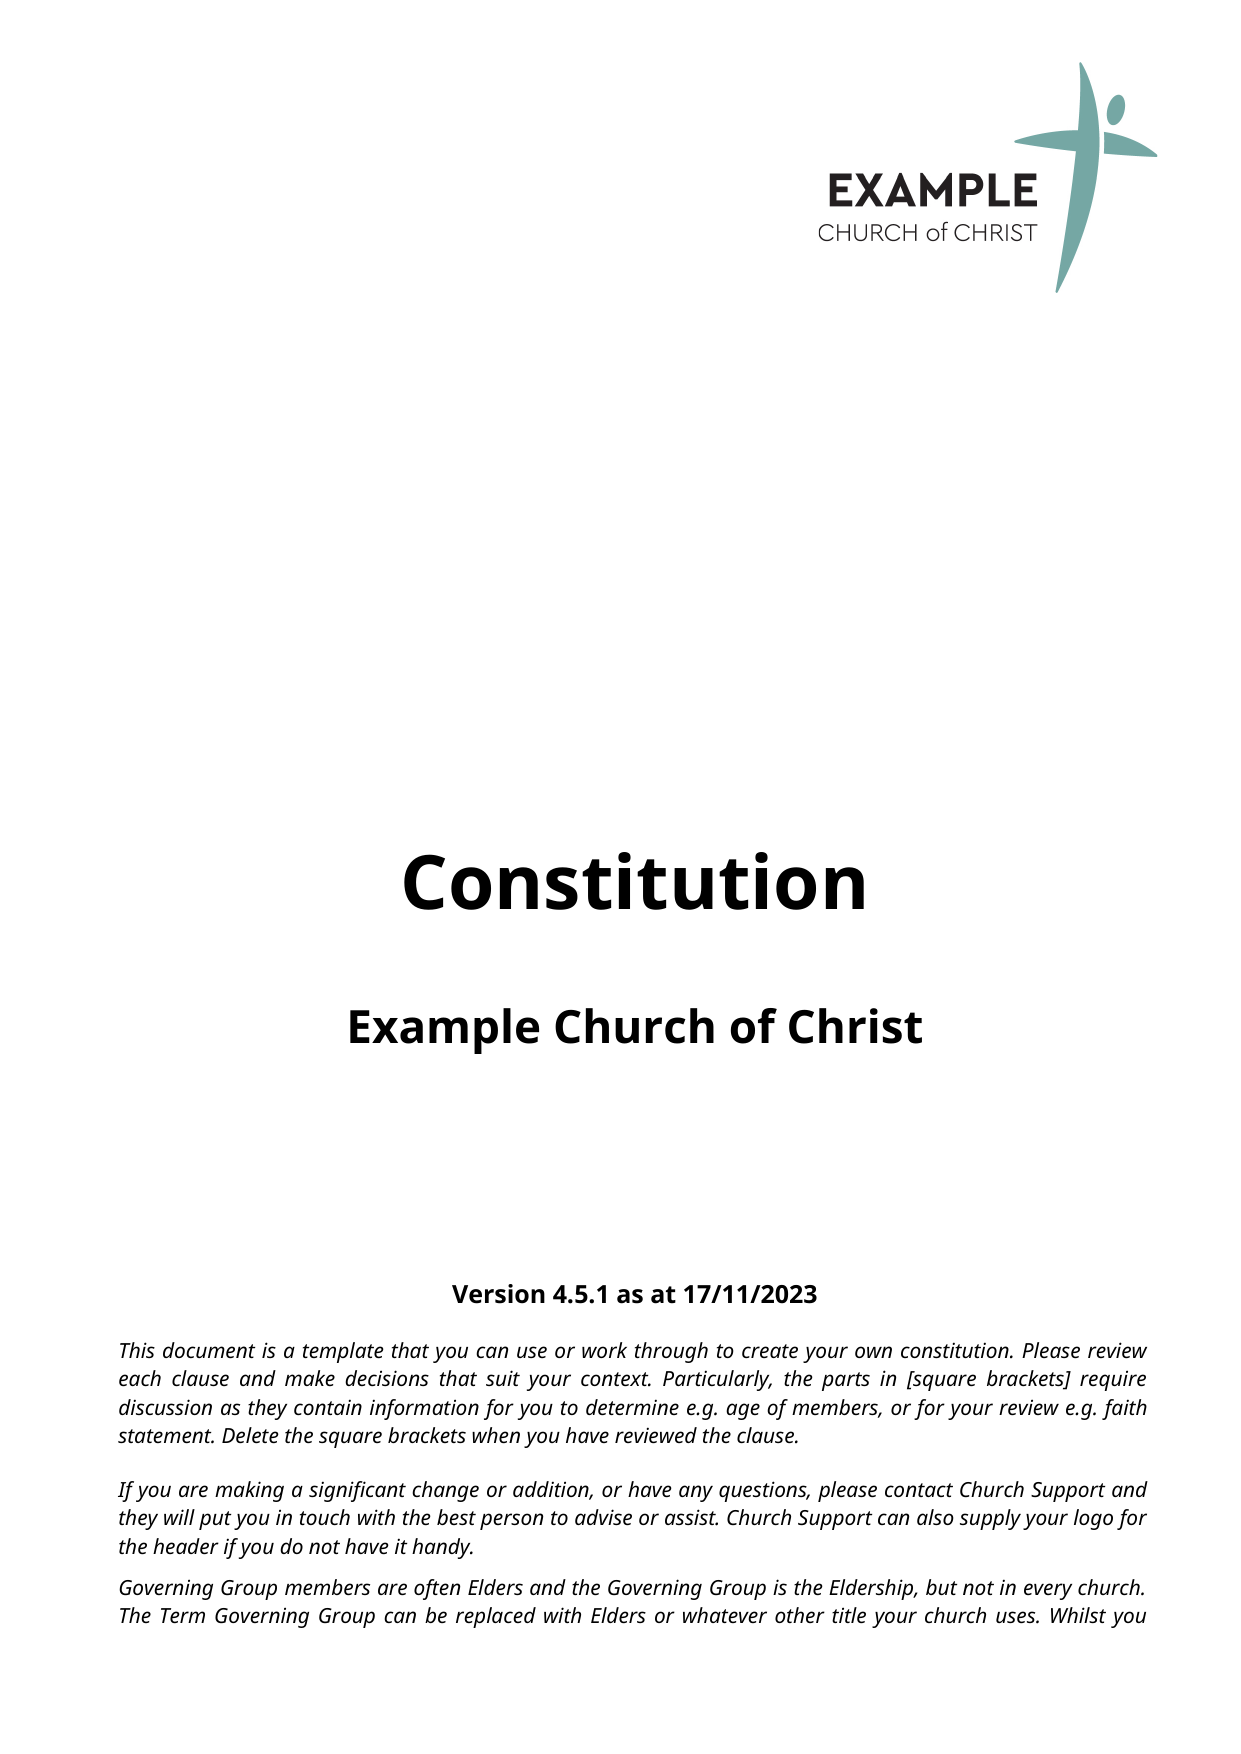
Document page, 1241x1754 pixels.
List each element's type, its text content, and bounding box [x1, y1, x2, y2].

text Version 4.5.1 as at 17/11/2023 [118, 1277, 1152, 1311]
text Example Church of Christ [118, 994, 1152, 1056]
text This document is a template that you can use or work through to create your own constitution. Please review each clause and make decisions that suit your context. Particularly, the parts in [square brackets] require discussion as they contain information for you to determine e.g. age of members, or for your review e.g. faith statement. Delete the square brackets when you have reviewed the clause. [118, 1336, 1152, 1450]
text If you are making a significant change or addition, or have any questions, please contact Church Support and they will put you in touch with the best person to advise or assist. Church Support can also supply your logo for the header if you do not have it handy. [118, 1475, 1152, 1560]
subtitle Constitution [118, 829, 1152, 932]
picture [818, 62, 1158, 293]
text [118, 1573, 1152, 1629]
